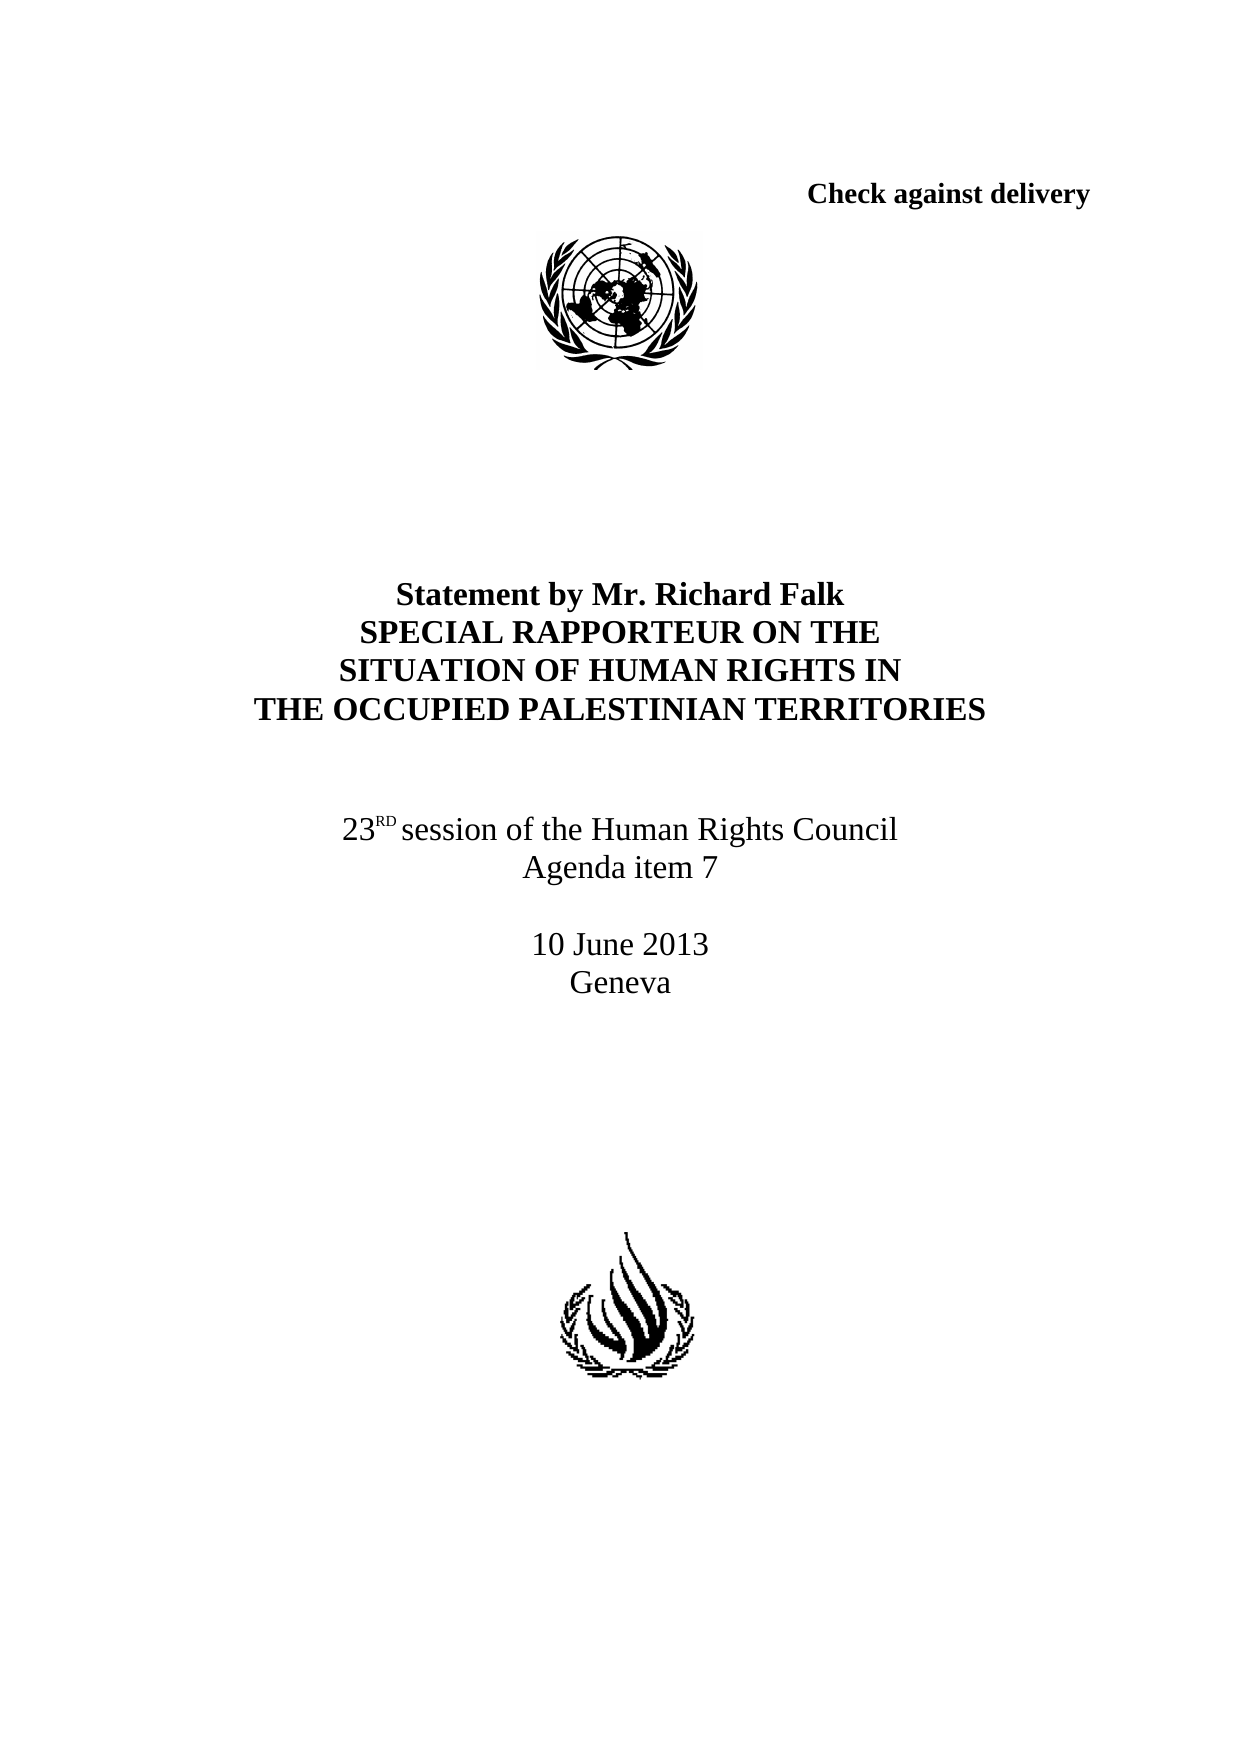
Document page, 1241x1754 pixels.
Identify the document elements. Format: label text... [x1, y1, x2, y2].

text 23rd session of the Human Rights Council [150, 809, 1090, 847]
text THE OCCUPIED PALESTINIAN TERRITORIES [150, 689, 1090, 727]
text SITUATION OF HUMAN RIGHTS IN [150, 651, 1090, 689]
subtitle Check against delivery [450, 176, 1090, 210]
text Statement by Mr. Richard Falk [150, 574, 1090, 612]
text SPECIAL RAPPORTEUR ON THE [150, 612, 1090, 651]
text 10 June 2013 [150, 924, 1090, 962]
picture [536, 231, 703, 370]
text Agenda item 7 [150, 847, 1090, 886]
text Geneva [150, 962, 1090, 1001]
picture [546, 1232, 701, 1381]
